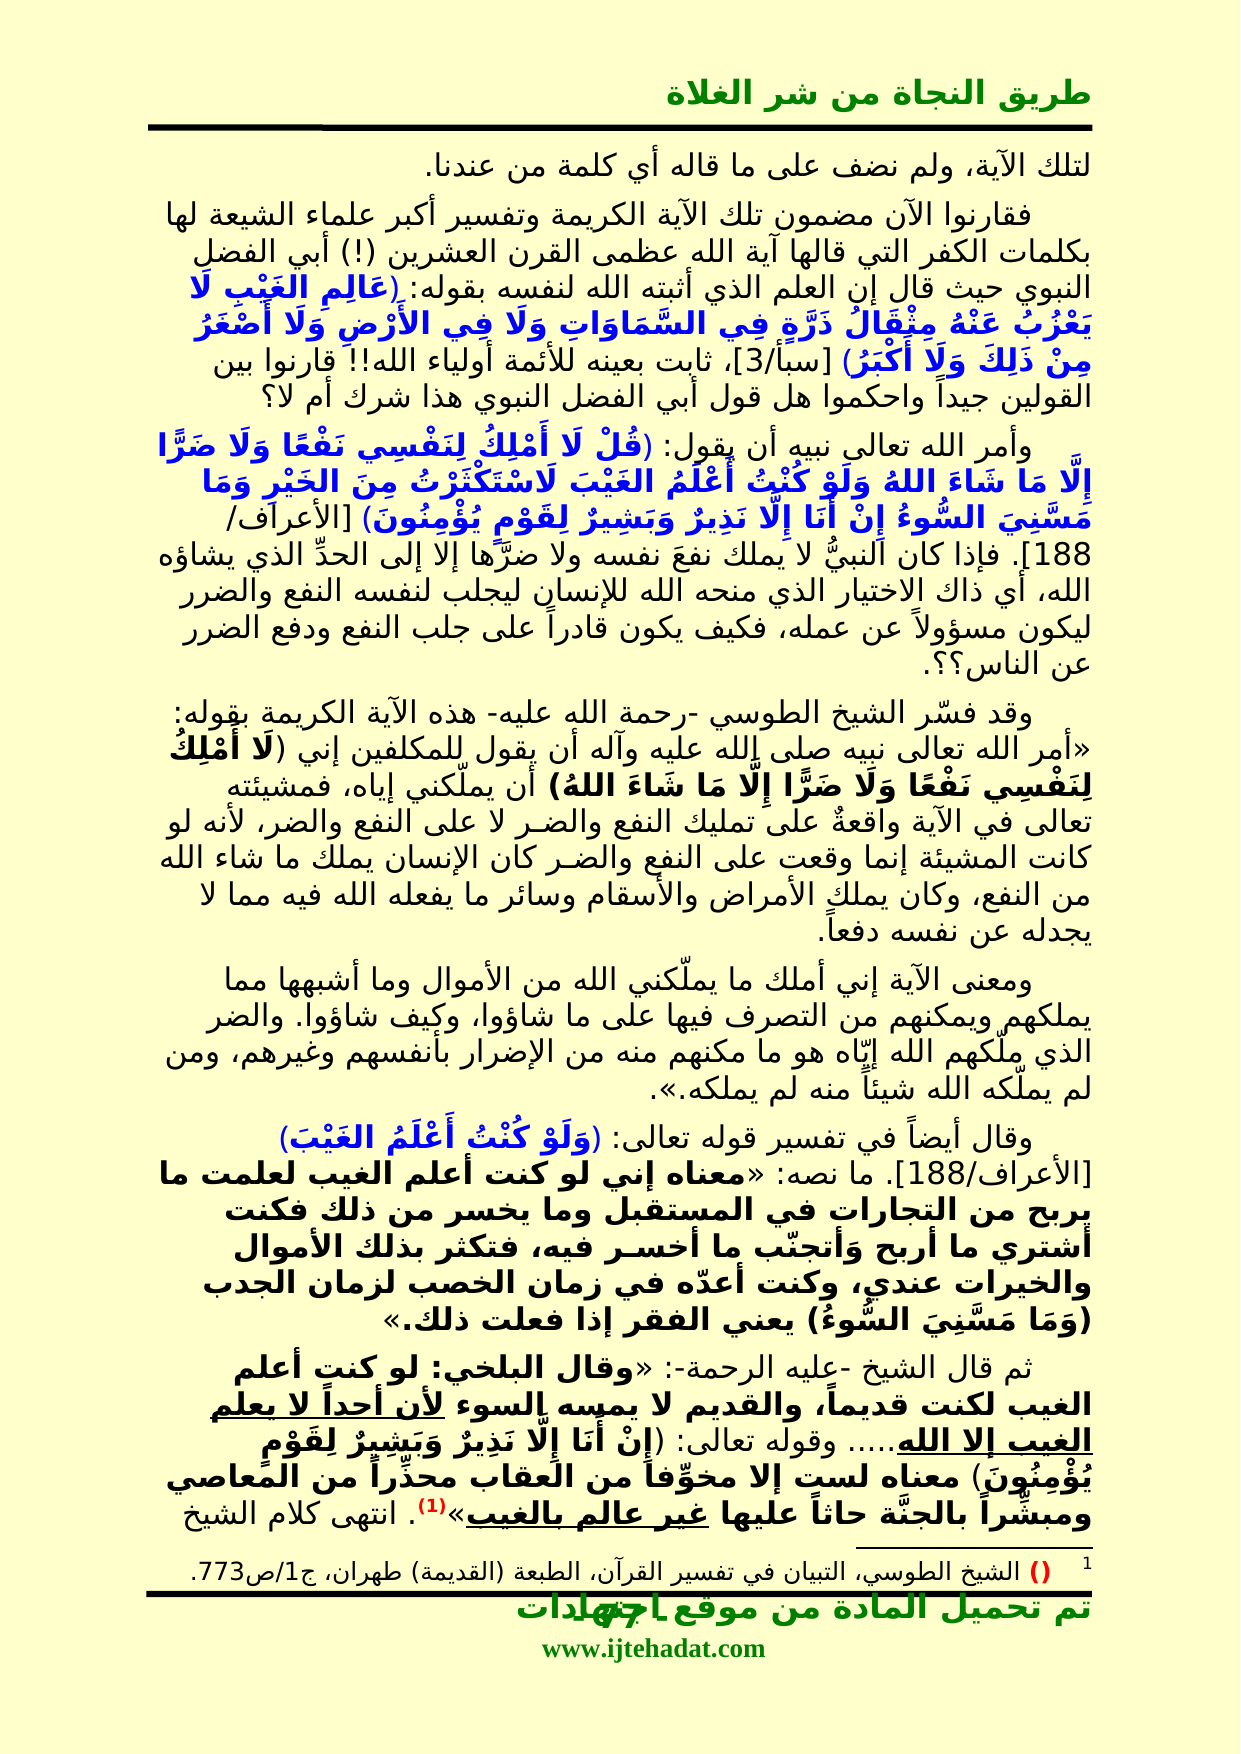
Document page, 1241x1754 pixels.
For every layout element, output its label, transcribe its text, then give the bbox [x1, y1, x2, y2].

text وقد فسّر الشيخ الطوسي -رحمة الله عليه- هذه الآية الكريمة بقوله: «أمر الله تعالى نبيه صلى الله عليه وآله أن يقول للمكلفين إني (لَا أَمْلِكُ لِنَفْسِي نَفْعًا وَلَا ضَرًّا إِلَّا مَا شَاءَ اللهُ) أن يملّكني إياه، فمشيئته تعالى في الآية واقعةٌ على تمليك النفع والضـر لا على النفع والضر، لأنه لو كانت المشيئة إنما وقعت على النفع والضـر كان الإنسان يملك ما شاء الله من النفع، وكان يملك الأمراض والأسقام وسائر ما يفعله الله فيه مما لا يجدله عن نفسه دفعاً. [148, 694, 1092, 949]
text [148, 148, 1092, 184]
text وأمر الله تعالى نبيه أن يقول: ﴿قُلْ لَا أَمْلِكُ لِنَفْسِي نَفْعًا وَلَا ضَرًّا إِلَّا مَا شَاءَ اللهُ وَلَوْ كُنْتُ أَعْلَمُ الغَيْبَ لَاسْتَكْثَرْتُ مِنَ الخَيْرِ وَمَا مَسَّنِيَ السُّوءُ إِنْ أَنَا إِلَّا نَذِيرٌ وَبَشِيرٌ لِقَوْمٍ يُؤْمِنُونَ﴾ [الأعراف/188]. فإذا كان النبيُّ لا يملك نفعَ نفسه ولا ضرَّها إلا إلى الحدِّ الذي يشاؤه الله، أي ذاك الاختيار الذي منحه الله للإنسان ليجلب لنفسه النفع والضرر ليكون مسؤولاً عن عمله، فكيف يكون قادراً على جلب النفع ودفع الضرر عن الناس؟؟. [148, 427, 1092, 682]
text ومعنى الآية إني أملك ما يملّكني الله من الأموال وما أشبهها مما يملكهم ويمكنهم من التصرف فيها على ما شاؤوا، وكيف شاؤوا. والضر الذي ملّكهم الله إيّاه هو ما مكنهم منه من الإضرار بأنفسهم وغيرهم، ومن لم يملّكه الله شيئاً منه لم يملكه.». [148, 961, 1092, 1107]
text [148, 1350, 1092, 1531]
text فقارنوا الآن مضمون تلك الآية الكريمة وتفسير أكبر علماء الشيعة لها بكلمات الكفر التي قالها آية الله عظمى القرن العشرين (!) أبي الفضل النبوي حيث قال إن العلم الذي أثبته الله لنفسه بقوله: ﴿عَالِمِ الغَيْبِ لَا يَعْزُبُ عَنْهُ مِثْقَالُ ذَرَّةٍ فِي السَّمَاوَاتِ وَلَا فِي الأَرْضِ وَلَا أَصْغَرُ مِنْ ذَلِكَ وَلَا أَكْبَرُ﴾ [سبأ/3]، ثابت بعينه للأئمة أولياء الله!! قارنوا بين القولين جيداً واحكموا هل قول أبي الفضل النبوي هذا شرك أم لا؟ [148, 197, 1092, 415]
text وقال أيضاً في تفسير قوله تعالى: ﴿وَلَوْ كُنْتُ أَعْلَمُ الغَيْبَ﴾ [الأعراف/188]. ما نصه: «معناه إني لو كنت أعلم الغيب لعلمت ما يربح من التجارات في المستقبل وما يخسر من ذلك فكنت أشتري ما أربح وَأتجنّب ما أخسـر فيه، فتكثر بذلك الأموال والخيرات عندي، وكنت أعدّه في زمان الخصب لزمان الجدب (وَمَا مَسَّنِيَ السُّوءُ) يعني الفقر إذا فعلت ذلك.» [148, 1119, 1092, 1337]
